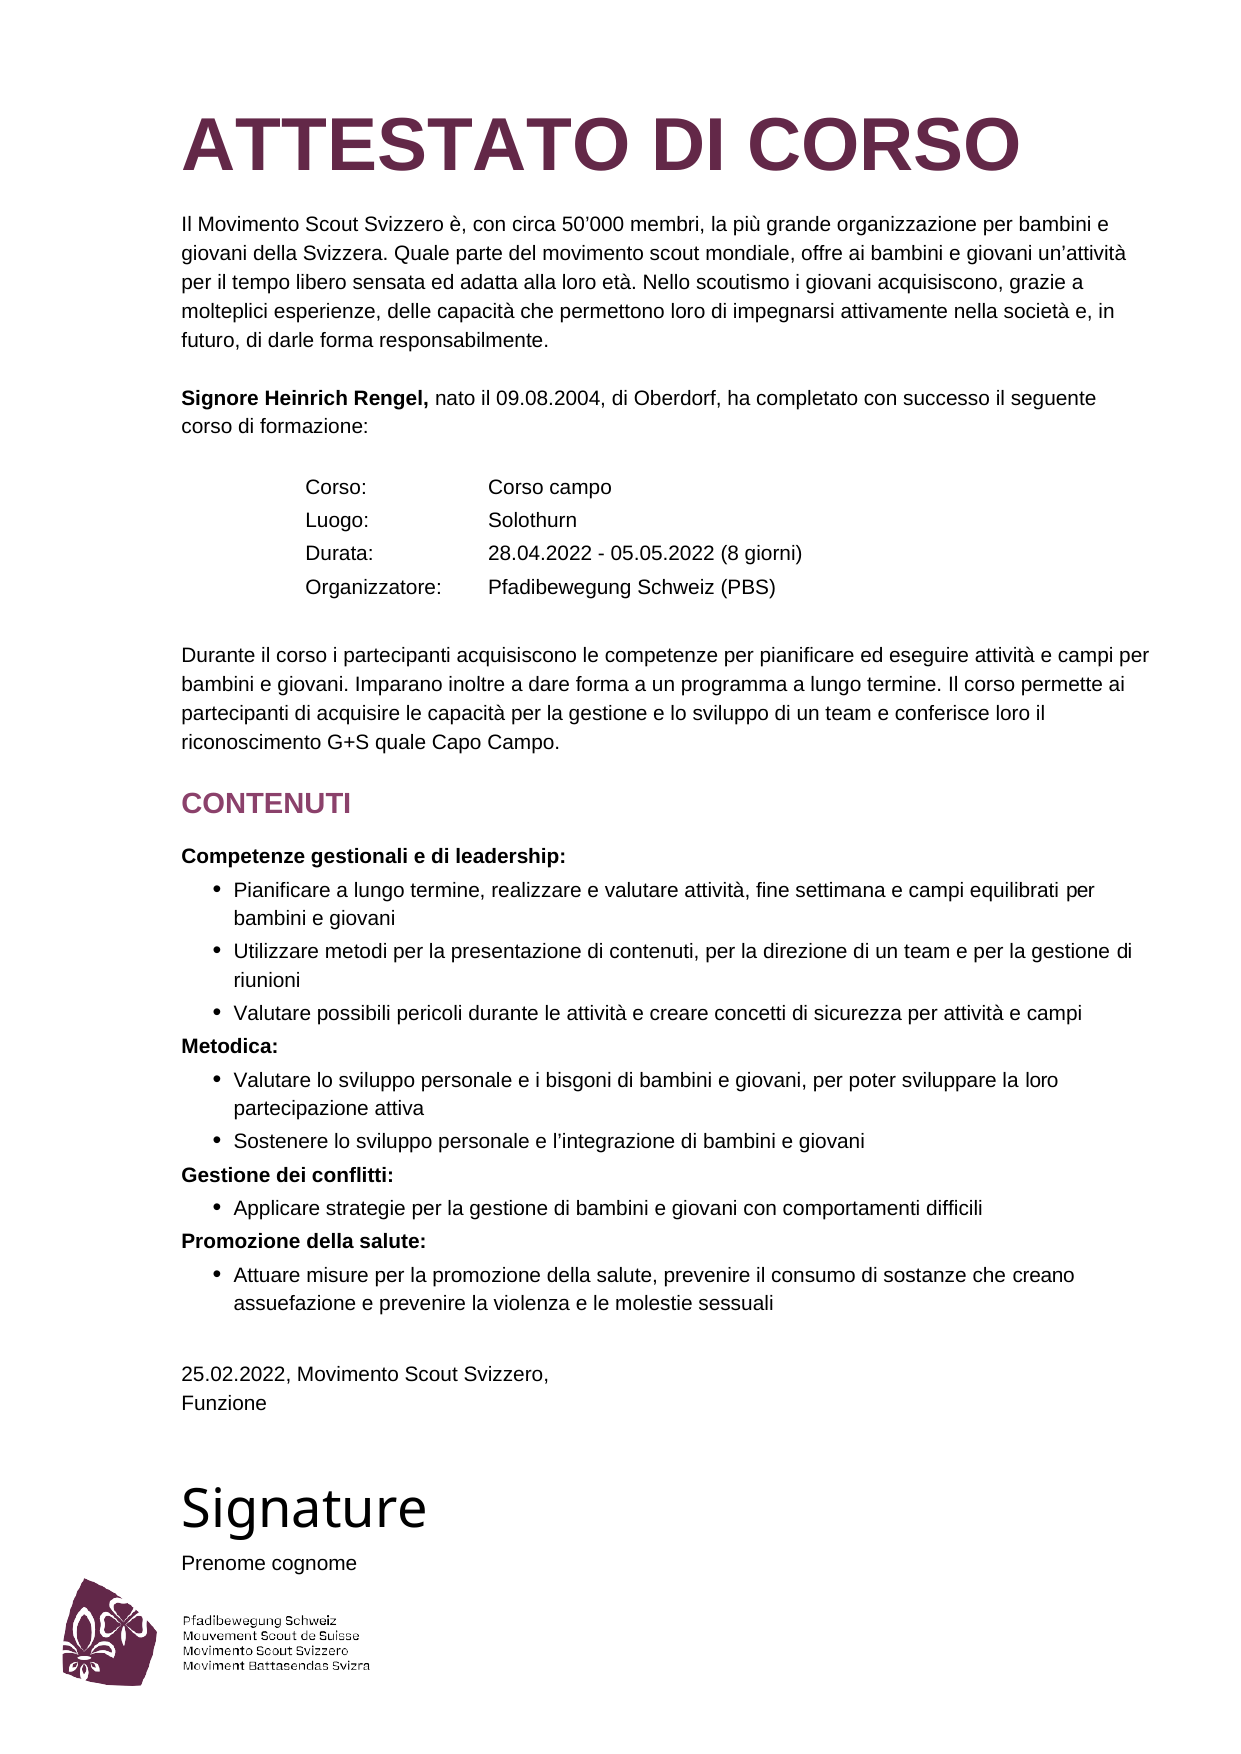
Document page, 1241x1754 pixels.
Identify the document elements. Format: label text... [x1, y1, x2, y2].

picture [62, 1578, 157, 1686]
text Il Movimento Scout Svizzero è, con circa 50’000 membri, la più grande organizzazione per bambini e giovani della Svizzera. Quale parte del movimento scout mondiale, offre ai bambini e giovani un’attività per il tempo libero sensata ed adatta alla loro età. Nello scoutismo i giovani acquisiscono, grazie a molteplici esperienze, delle capacità che permettono loro di impegnarsi attivamente nella società e, in futuro, di darle forma responsabilmente. [181, 212, 1130, 351]
list Applicare strategie per la gestione di bambini e giovani con comportamenti difficili [212, 1192, 1163, 1221]
text Organizzatore: Pfadibewegung Schweiz (PBS) [305, 574, 1163, 598]
subtitle Metodica: [181, 1034, 1163, 1058]
subtitle Promozione della salute: [181, 1229, 1163, 1253]
text Signore Heinrich Rengel, nato il 09.08.2004, di Oberdorf, ha completato con successo il seguente corso di formazione: [181, 385, 1151, 438]
subtitle Gestione dei conflitti: [181, 1163, 1163, 1187]
text Corso: Corso campo [305, 474, 1163, 498]
picture [183, 1615, 370, 1670]
text Funzione [181, 1391, 1163, 1415]
text Luogo: Solothurn [305, 508, 1163, 532]
list Valutare lo sviluppo personale e i bisgoni di bambini e giovani, per poter sviluppare la loro partecipazione attiva [212, 1064, 1061, 1120]
text Prenome cognome [181, 1551, 1163, 1575]
text Signature [181, 1470, 1163, 1544]
text 25.02.2022, Movimento Scout Svizzero, [181, 1362, 1163, 1386]
list Pianificare a lungo termine, realizzare e valutare attività, fine settimana e campi equilibrati per bambini e giovani [212, 874, 1097, 930]
text CONTENUTI [181, 786, 1163, 820]
text Durante il corso i partecipanti acquisiscono le competenze per pianificare ed eseguire attività e campi per bambini e giovani. Imparano inoltre a dare forma a un programma a lungo termine. Il corso permette ai partecipanti di acquisire le capacità per la gestione e lo sviluppo di un team e conferisce loro il riconoscimento G+S quale Capo Campo. [181, 643, 1153, 754]
list Utilizzare metodi per la presentazione di contenuti, per la direzione di un team e per la gestione di riunioni [212, 935, 1134, 992]
list Valutare possibili pericoli durante le attività e creare concetti di sicurezza per attività e campi [212, 997, 1163, 1026]
subtitle Competenze gestionali e di leadership: [181, 844, 1163, 868]
list Attuare misure per la promozione della salute, prevenire il consumo di sostanze che creano assuefazione e prevenire la violenza e le molestie sessuali [212, 1259, 1077, 1315]
title ATTESTATO DI CORSO [181, 100, 1163, 187]
list Sostenere lo sviluppo personale e l’integrazione di bambini e giovani [212, 1125, 1163, 1154]
text Durata: 28.04.2022 - 05.05.2022 (8 giorni) [305, 541, 1163, 565]
